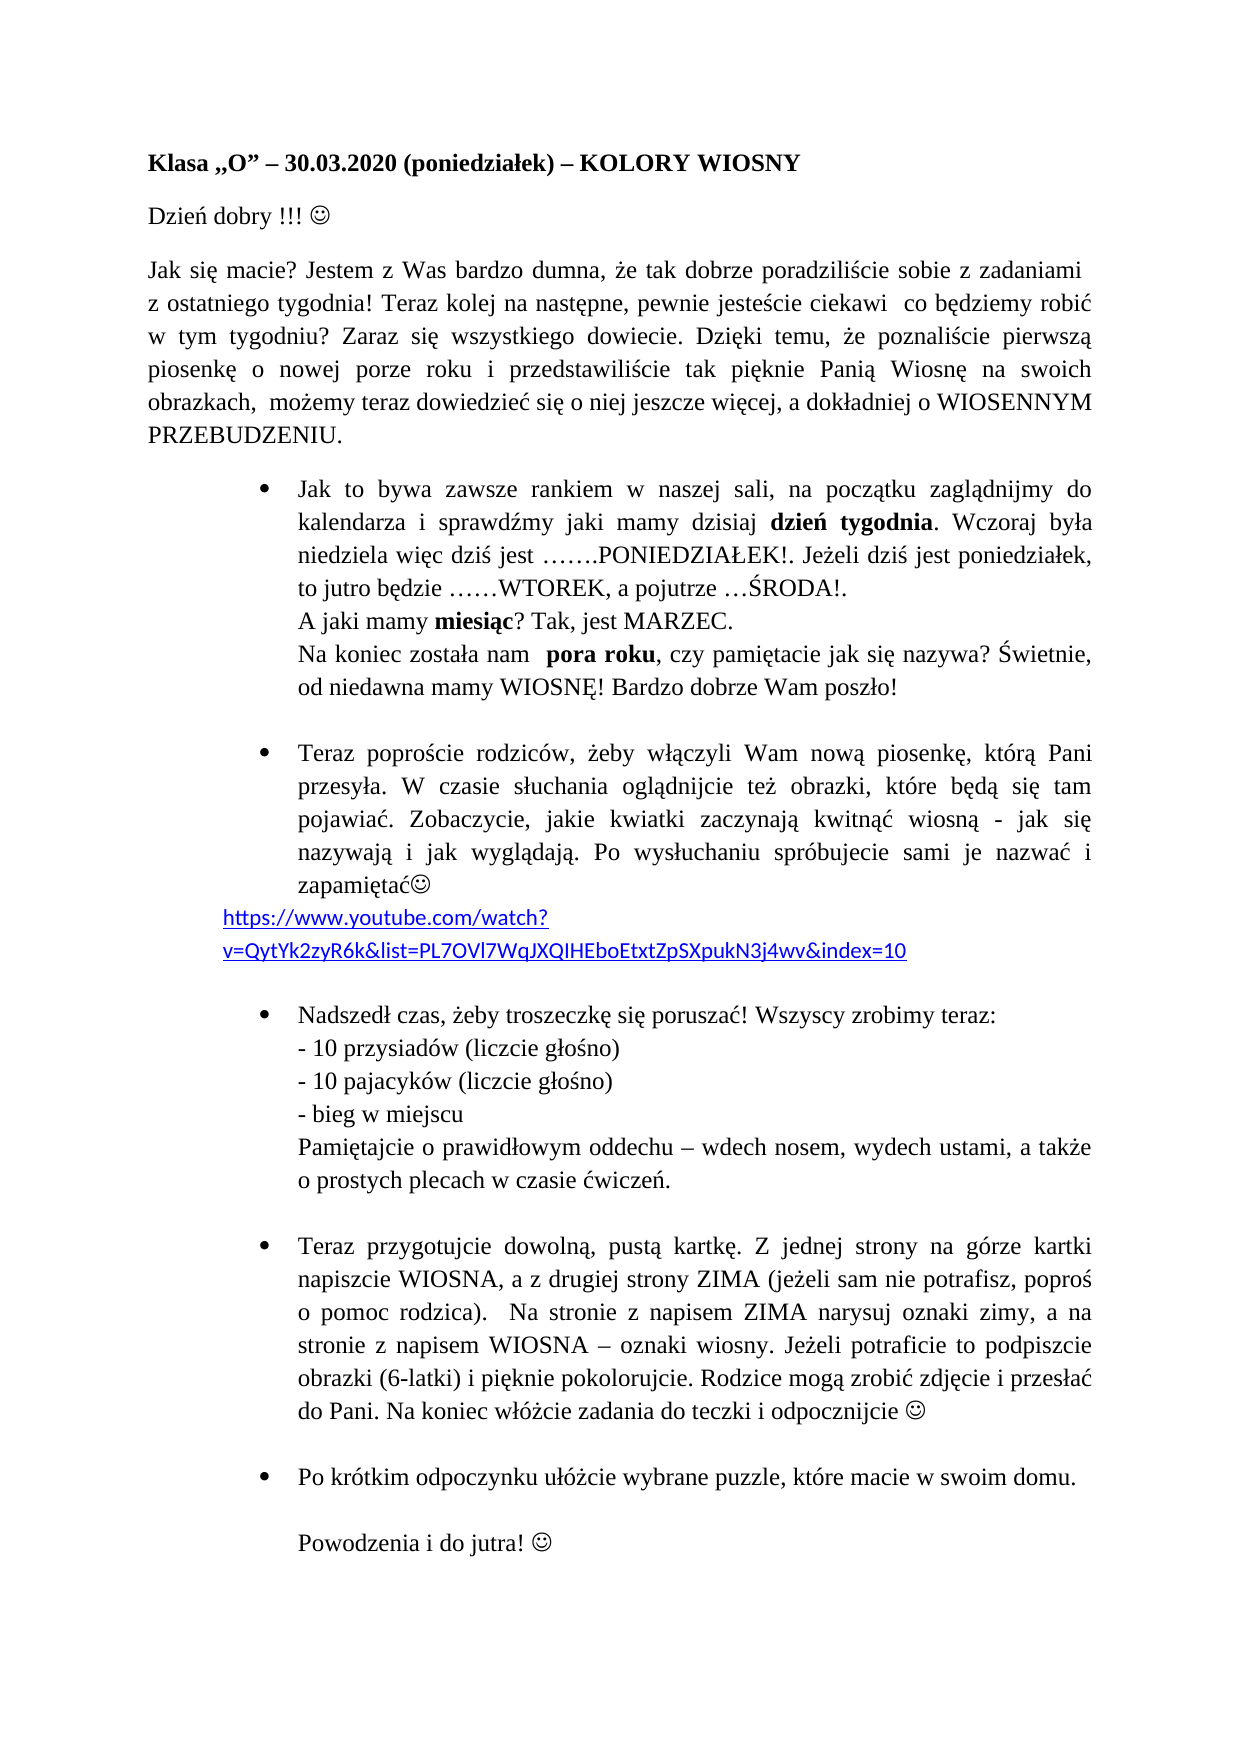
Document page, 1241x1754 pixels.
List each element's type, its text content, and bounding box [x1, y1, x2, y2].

list Na koniec została nam pora roku, czy pamiętacie jak się nazywa? Świetnie, od niedawna mamy WIOSNĘ! Bardzo dobrze Wam poszło! [298, 639, 1093, 701]
list Powodzenia i do jutra! [298, 1528, 1093, 1557]
list Po krótkim odpoczynku ułóżcie wybrane puzzle, które macie w swoim domu. [260, 1462, 1093, 1491]
text Jak się macie? Jestem z Was bardzo dumna, że tak dobrze poradziliście sobie z zadaniami z ostatniego tygodnia! Teraz kolej na następne, pewnie jesteście ciekawi co będziemy robić w tym tygodniu? Zaraz się wszystkiego dowiecie. Dzięki temu, że poznaliście pierwszą piosenkę o nowej porze roku i przedstawiliście tak pięknie Panią Wiosnę na swoich obrazkach, możemy teraz dowiedzieć się o niej jeszcze więcej, a dokładniej o WIOSENNYM PRZEBUDZENIU. [148, 255, 1093, 449]
list Teraz poproście rodziców, żeby włączyli Wam nową piosenkę, którą Pani przesyła. W czasie słuchania oglądnijcie też obrazki, które będą się tam pojawiać. Zobaczycie, jakie kwiatki zaczynają kwitnąć wiosną - jak się nazywają i jak wyglądają. Po wysłuchaniu spróbujecie sami je nazwać i zapamiętać [260, 738, 1093, 899]
list Nadszedł czas, żeby troszeczkę się poruszać! Wszyscy zrobimy teraz: [260, 1000, 1093, 1029]
text Klasa ,,O” – 30.03.2020 (poniedziałek) – KOLORY WIOSNY [148, 148, 1093, 176]
list Pamiętajcie o prawidłowym oddechu – wdech nosem, wydech ustami, a także o prostych plecach w czasie ćwiczeń. [298, 1132, 1093, 1194]
list https://www.youtube.com/watch?v=QytYk2zyR6k&list=PL7OVl7WqJXQIHEboEtxtZpSXpukN3j4wv&index=10 [223, 903, 1093, 964]
list A jaki mamy miesiąc? Tak, jest MARZEC. [298, 606, 1093, 635]
list - 10 pajacyków (liczcie głośno) [298, 1066, 1093, 1095]
list - bieg w miejscu [298, 1099, 1093, 1128]
list Jak to bywa zawsze rankiem w naszej sali, na początku zaglądnijmy do kalendarza i sprawdźmy jaki mamy dzisiaj dzień tygodnia. Wczoraj była niedziela więc dziś jest …….PONIEDZIAŁEK!. Jeżeli dziś jest poniedziałek, to jutro będzie ……WTOREK, a pojutrze …ŚRODA!. [260, 474, 1093, 602]
list - 10 przysiadów (liczcie głośno) [298, 1033, 1093, 1062]
list Teraz przygotujcie dowolną, pustą kartkę. Z jednej strony na górze kartki napiszcie WIOSNA, a z drugiej strony ZIMA (jeżeli sam nie potrafisz, poproś o pomoc rodzica). Na stronie z napisem ZIMA narysuj oznaki zimy, a na stronie z napisem WIOSNA – oznaki wiosny. Jeżeli potraficie to podpiszcie obrazki (6-latki) i pięknie pokolorujcie. Rodzice mogą zrobić zdjęcie i przesłać do Pani. Na koniec włóżcie zadania do teczki i odpocznijcie [260, 1231, 1093, 1425]
text Dzień dobry !!! [148, 201, 1093, 230]
